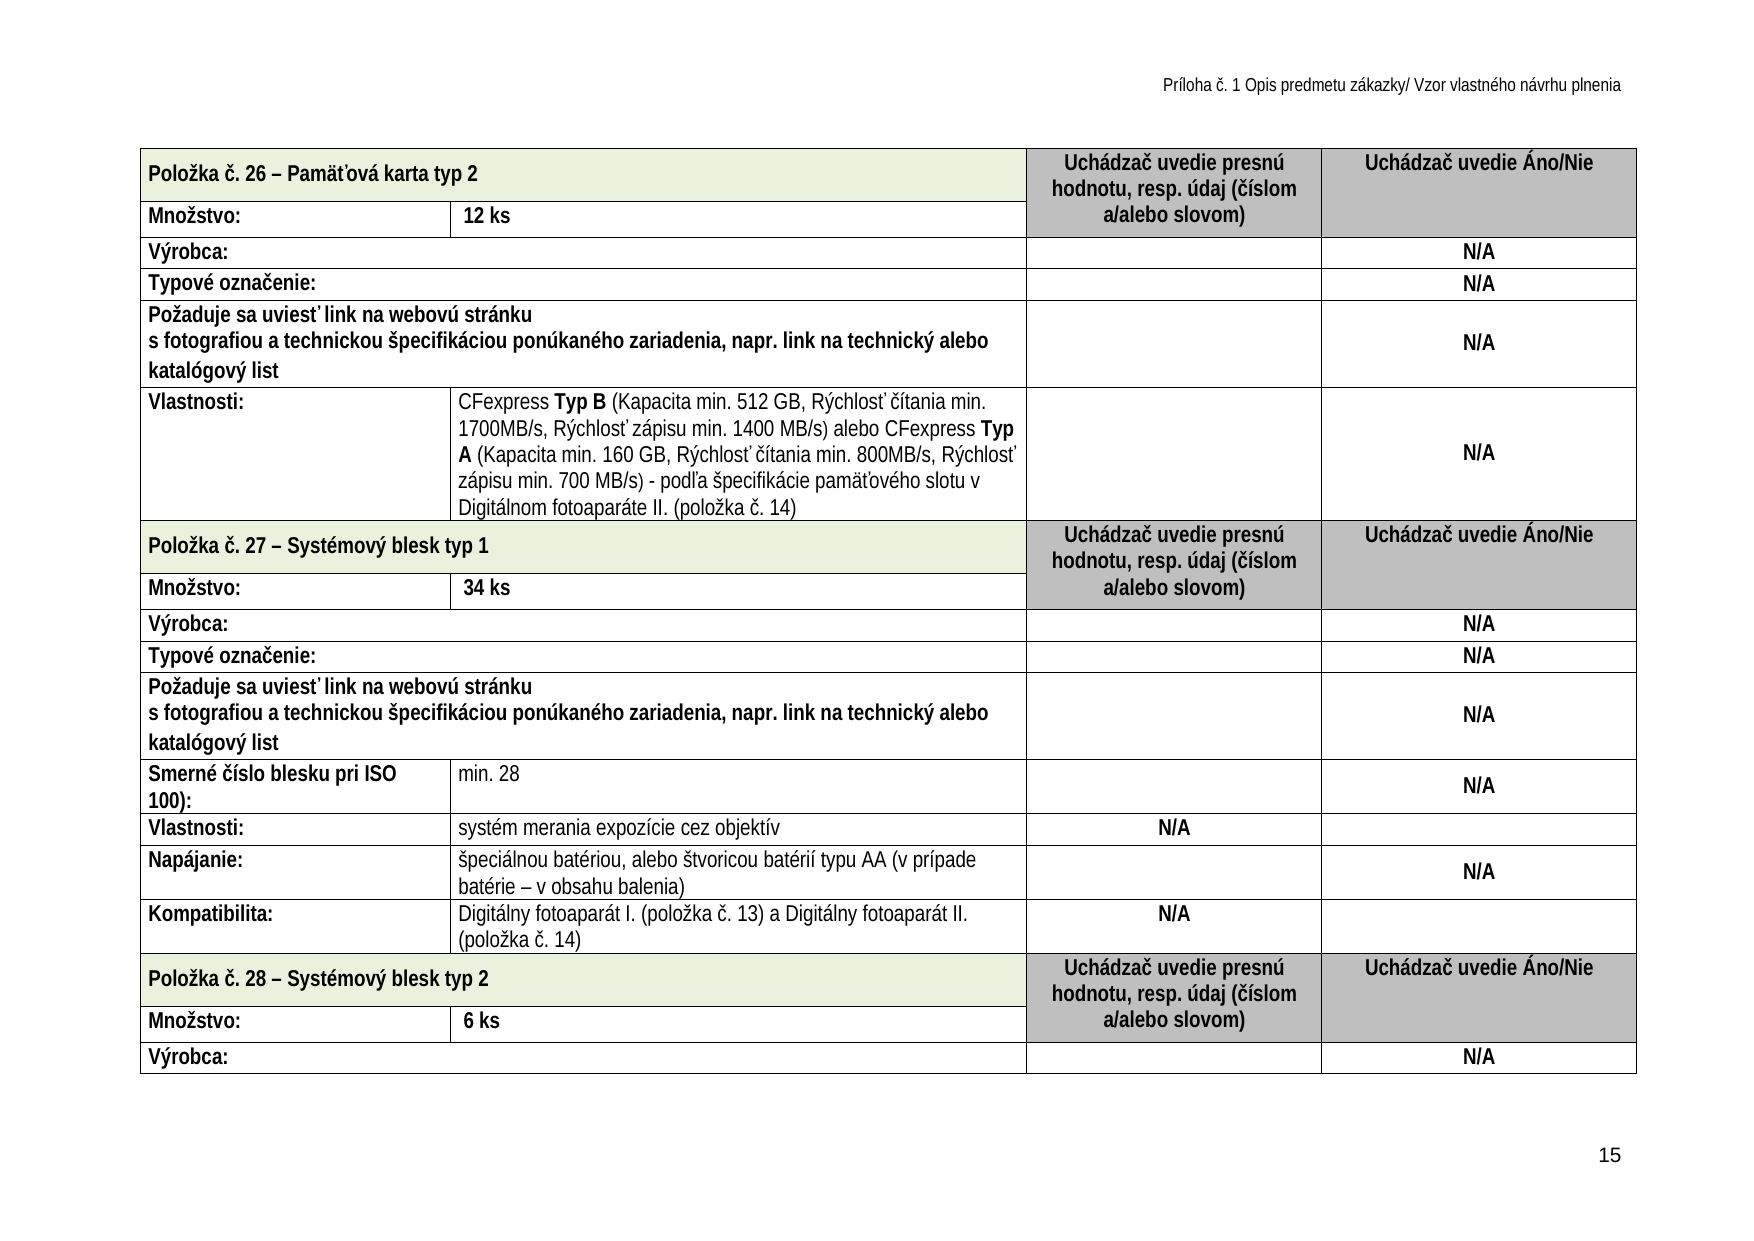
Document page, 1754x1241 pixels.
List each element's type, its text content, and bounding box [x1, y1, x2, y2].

table_cell 6 ks [451, 1007, 1026, 1042]
table_cell Uchádzač uvedie Áno/Nie [1322, 954, 1636, 1042]
table_cell [1027, 846, 1321, 899]
table_cell N/A [1027, 814, 1321, 845]
table_cell CFexpress Typ B (Kapacita min. 512 GB, Rýchlosť čítania min. 1700MB/s, Rýchlosť zápisu min. 1400 MB/s) alebo CFexpress Typ A (Kapacita min. 160 GB, Rýchlosť čítania min. 800MB/s, Rýchlosť zápisu min. 700 MB/s) - podľa špecifikácie pamäťového slotu v Digitálnom fotoaparáte II. (položka č. 14) [451, 388, 1026, 520]
table_cell [1027, 610, 1321, 641]
table_cell systém merania expozície cez objektív [451, 814, 1026, 845]
table_cell Množstvo: [141, 1007, 450, 1042]
table_cell [1027, 238, 1321, 268]
table_cell Uchádzač uvedie presnú hodnotu, resp. údaj (číslom a/alebo slovom) [1027, 954, 1321, 1042]
table_cell Vlastnosti: [141, 388, 450, 520]
table_cell Položka č. 26 – Pamäťová karta typ 2 [141, 149, 1026, 201]
table_cell špeciálnou batériou, alebo štvoricou batérií typu AA (v prípade batérie – v obsahu balenia) [451, 846, 1026, 899]
table_cell Uchádzač uvedie presnú hodnotu, resp. údaj (číslom a/alebo slovom) [1027, 521, 1321, 609]
table_cell [1027, 1043, 1321, 1073]
table_cell Množstvo: [141, 574, 450, 609]
table_cell Výrobca: [141, 1043, 1026, 1073]
table_cell N/A [1322, 846, 1636, 899]
table_cell N/A [1322, 673, 1636, 759]
table_cell [1322, 900, 1636, 953]
table_cell Výrobca: [141, 238, 1026, 268]
table_cell [1027, 642, 1321, 672]
table_cell N/A [1322, 301, 1636, 387]
table_cell N/A [1322, 1043, 1636, 1073]
table_cell N/A [1322, 610, 1636, 641]
table_cell Množstvo: [141, 202, 450, 237]
table_cell Uchádzač uvedie Áno/Nie [1322, 149, 1636, 237]
table_cell Položka č. 27 – Systémový blesk typ 1 [141, 521, 1026, 573]
table_cell [1027, 760, 1321, 813]
table_cell Digitálny fotoaparát I. (položka č. 13) a Digitálny fotoaparát II. (položka č. 14) [451, 900, 1026, 953]
table_cell Výrobca: [141, 610, 1026, 641]
table_cell Kompatibilita: [141, 900, 450, 953]
table_cell [1027, 269, 1321, 299]
table_cell Položka č. 28 – Systémový blesk typ 2 [141, 954, 1026, 1006]
table_cell Uchádzač uvedie Áno/Nie [1322, 521, 1636, 609]
table_cell [1027, 673, 1321, 759]
table_cell Napájanie: [141, 846, 450, 899]
table_cell 12 ks [451, 202, 1026, 237]
table_cell [1027, 388, 1321, 520]
table_cell N/A [1322, 388, 1636, 520]
table_cell N/A [1322, 269, 1636, 299]
table_cell Uchádzač uvedie presnú hodnotu, resp. údaj (číslom a/alebo slovom) [1027, 149, 1321, 237]
table_cell 34 ks [451, 574, 1026, 609]
table_cell Smerné číslo blesku pri ISO 100): [141, 760, 450, 813]
table_cell N/A [1322, 642, 1636, 672]
table_cell N/A [1322, 238, 1636, 268]
table_cell Typové označenie: [141, 642, 1026, 672]
table_cell [1027, 301, 1321, 387]
table_cell [1322, 814, 1636, 845]
table_cell Vlastnosti: [141, 814, 450, 845]
table_cell Typové označenie: [141, 269, 1026, 299]
table_cell min. 28 [451, 760, 1026, 813]
table_cell N/A [1027, 900, 1321, 953]
table_cell N/A [1322, 760, 1636, 813]
